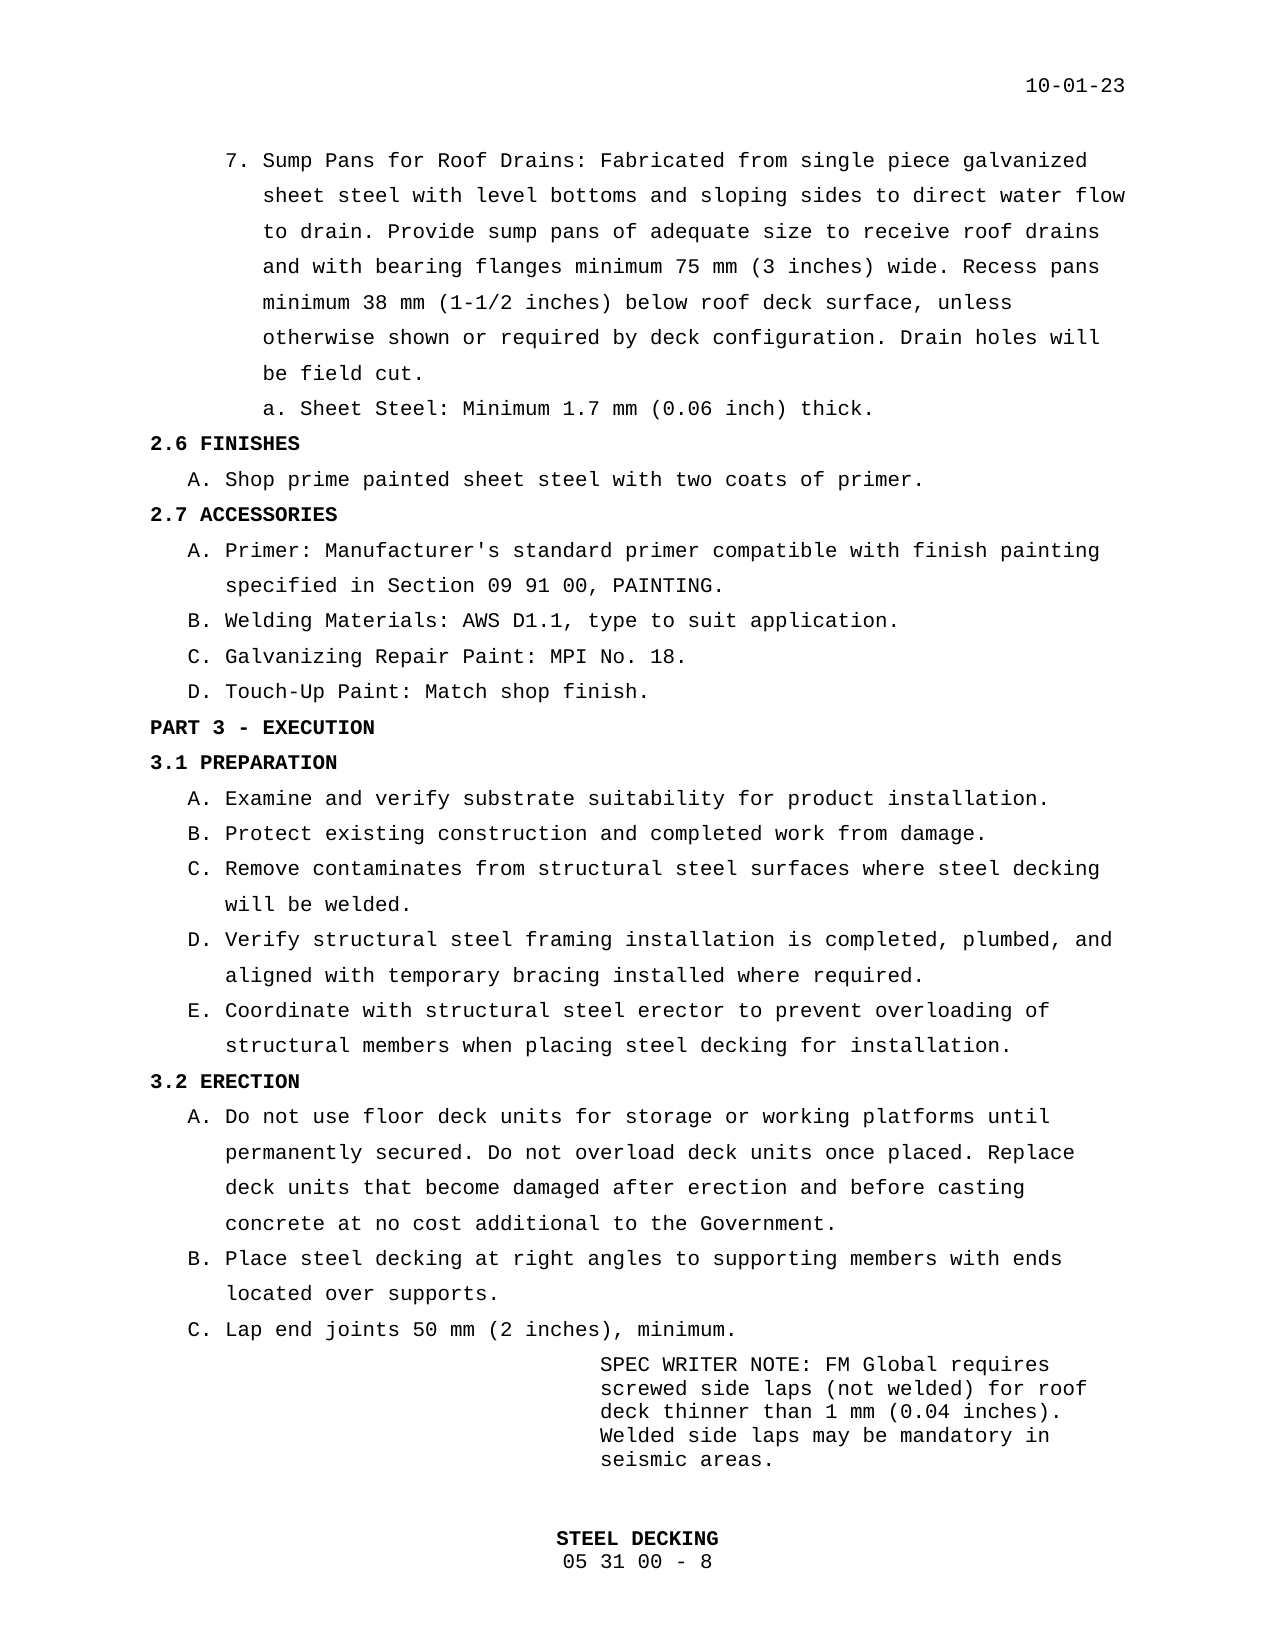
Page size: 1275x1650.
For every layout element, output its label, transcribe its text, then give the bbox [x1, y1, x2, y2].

text Lap end joints 50 mm (2 inches), minimum. [187, 1319, 1125, 1342]
text Welding Materials: AWS D1.1, type to suit application. [187, 610, 1125, 634]
text ACCESSORIES [150, 504, 1125, 528]
text Do not use floor deck units for storage or working platforms until permanently secured. Do not overload deck units once placed. Replace deck units that become damaged after erection and before casting concrete at no cost additional to the Government. [187, 1106, 1125, 1236]
text EXECUTION [150, 717, 1125, 740]
text Touch-Up Paint: Match shop finish. [187, 681, 1125, 705]
text Place steel decking at right angles to supporting members with ends located over supports. [187, 1248, 1125, 1307]
text Examine and verify substrate suitability for product installation. [187, 787, 1125, 811]
text Shop prime painted sheet steel with two coats of primer. [187, 469, 1125, 492]
text Remove contaminates from structural steel surfaces where steel decking will be welded. [187, 858, 1125, 917]
text Verify structural steel framing installation is completed, plumbed, and aligned with temporary bracing installed where required. [187, 929, 1125, 988]
text FINISHES [150, 433, 1125, 457]
text SPEC WRITER NOTE: FM Global requires screwed side laps (not welded) for roof deck thinner than 1 mm (0.04 inches). Welded side laps may be mandatory in seismic areas. [600, 1354, 1125, 1472]
text Coordinate with structural steel erector to prevent overloading of structural members when placing steel decking for installation. [187, 1000, 1125, 1059]
text Primer: Manufacturer's standard primer compatible with finish painting specified in Section 09 91 00, PAINTING. [187, 539, 1125, 599]
text Galvanizing Repair Paint: MPI No. 18. [187, 646, 1125, 669]
text Sheet Steel: Minimum 1.7 mm (0.06 inch) thick. [262, 398, 1125, 422]
text Protect existing construction and completed work from damage. [187, 823, 1125, 847]
text ERECTION [150, 1071, 1125, 1094]
text Sump Pans for Roof Drains: Fabricated from single piece galvanized sheet steel with level bottoms and sloping sides to direct water flow to drain. Provide sump pans of adequate size to receive roof drains and with bearing flanges minimum 75 mm (3 inches) wide. Recess pans minimum 38 mm (1-1/2 inches) below roof deck surface, unless otherwise shown or required by deck configuration. Drain holes will be field cut. [225, 150, 1125, 386]
text PREPARATION [150, 752, 1125, 776]
